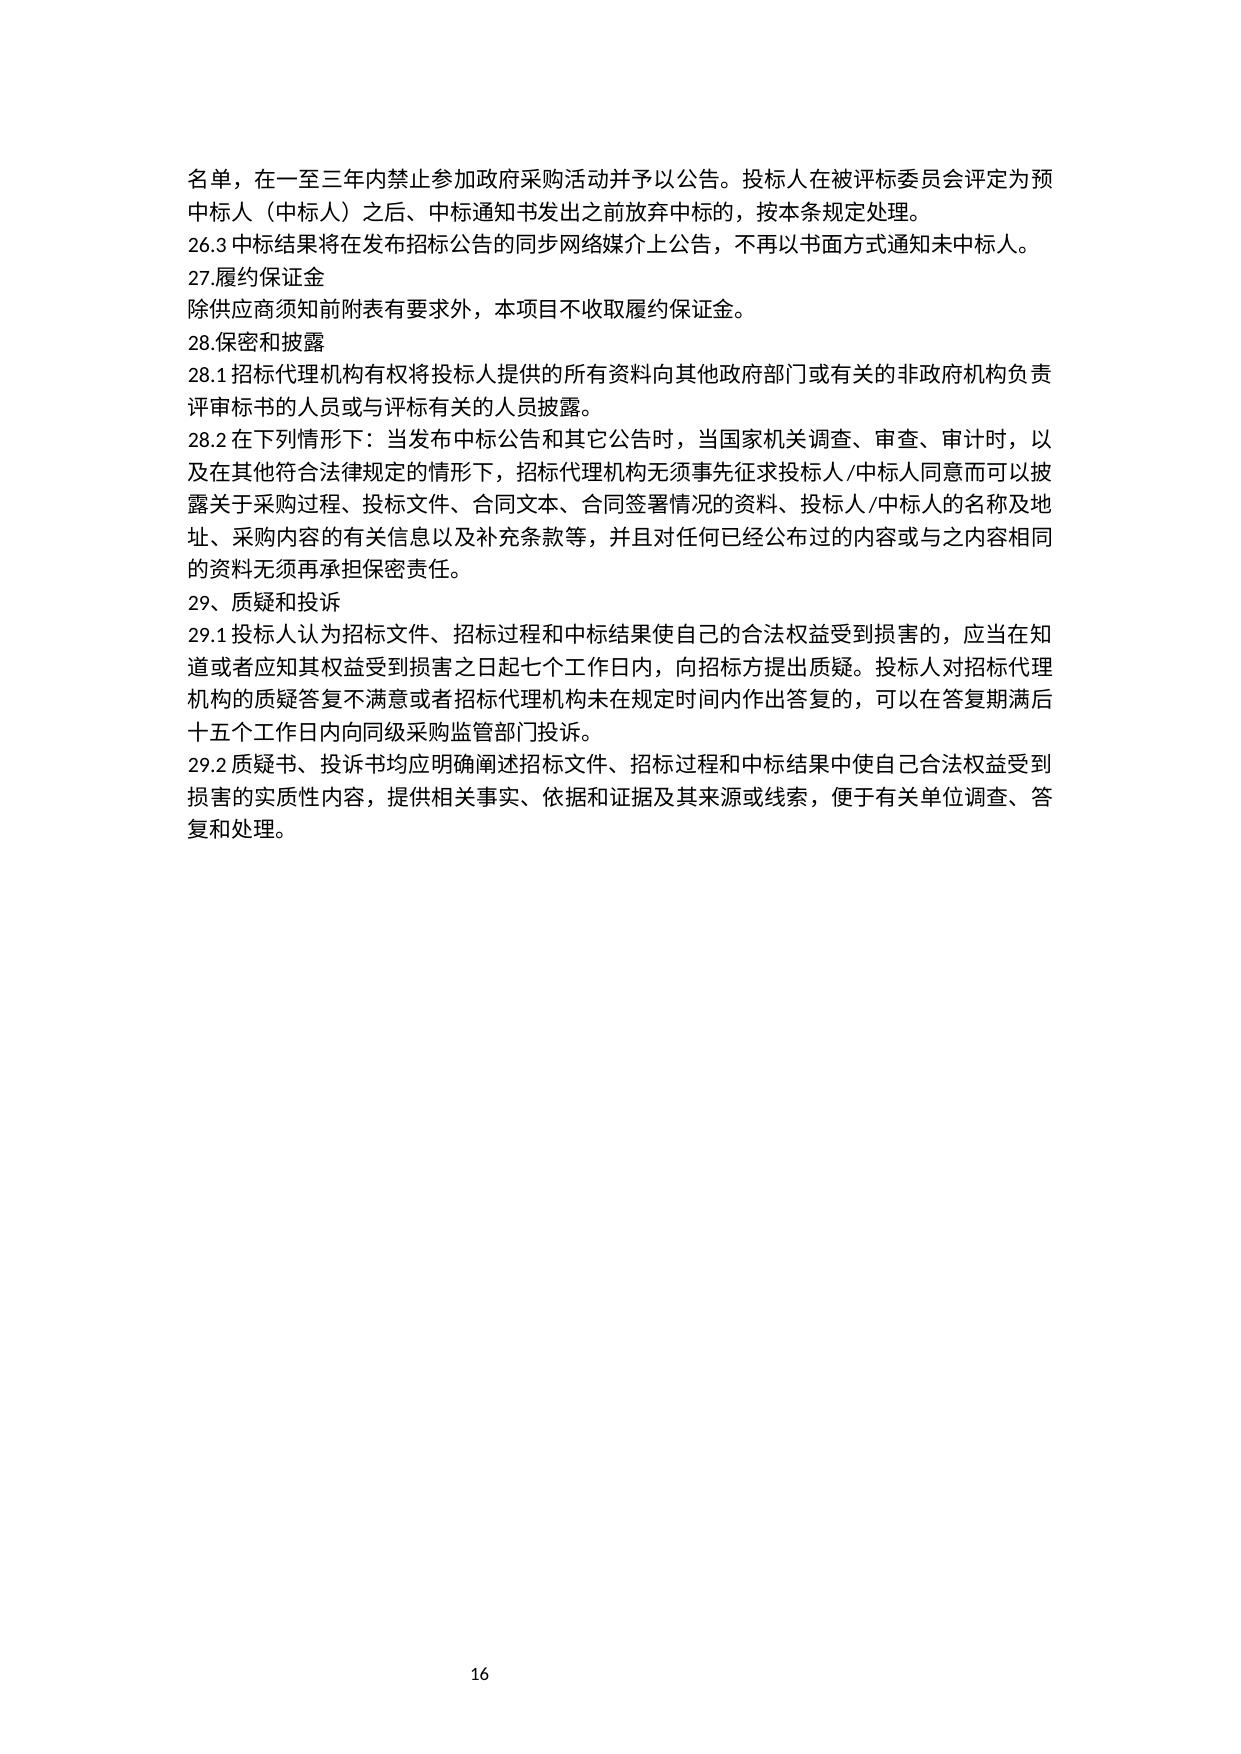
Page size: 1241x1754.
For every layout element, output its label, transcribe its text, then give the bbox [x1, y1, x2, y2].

text 29、质疑和投诉 [188, 584, 1053, 617]
text 27.履约保证金 [188, 259, 1053, 292]
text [188, 162, 1053, 227]
text 28.1招标代理机构有权将投标人提供的所有资料向其他政府部门或有关的非政府机构负责评审标书的人员或与评标有关的人员披露。 [188, 357, 1053, 422]
text 除供应商须知前附表有要求外，本项目不收取履约保证金。 [188, 292, 1053, 324]
text 29.2质疑书、投诉书均应明确阐述招标文件、招标过程和中标结果中使自己合法权益受到损害的实质性内容，提供相关事实、依据和证据及其来源或线索，便于有关单位调查、答复和处理。 [188, 747, 1053, 844]
text 29.1投标人认为招标文件、招标过程和中标结果使自己的合法权益受到损害的，应当在知道或者应知其权益受到损害之日起七个工作日内，向招标方提出质疑。投标人对招标代理机构的质疑答复不满意或者招标代理机构未在规定时间内作出答复的，可以在答复期满后十五个工作日内向同级采购监管部门投诉。 [188, 617, 1053, 747]
text 28.2在下列情形下：当发布中标公告和其它公告时，当国家机关调查、审查、审计时，以及在其他符合法律规定的情形下，招标代理机构无须事先征求投标人/中标人同意而可以披露关于采购过程、投标文件、合同文本、合同签署情况的资料、投标人/中标人的名称及地址、采购内容的有关信息以及补充条款等，并且对任何已经公布过的内容或与之内容相同的资料无须再承担保密责任。 [188, 422, 1053, 584]
text 26.3中标结果将在发布招标公告的同步网络媒介上公告，不再以书面方式通知未中标人。 [188, 227, 1053, 259]
text 28.保密和披露 [188, 324, 1053, 357]
